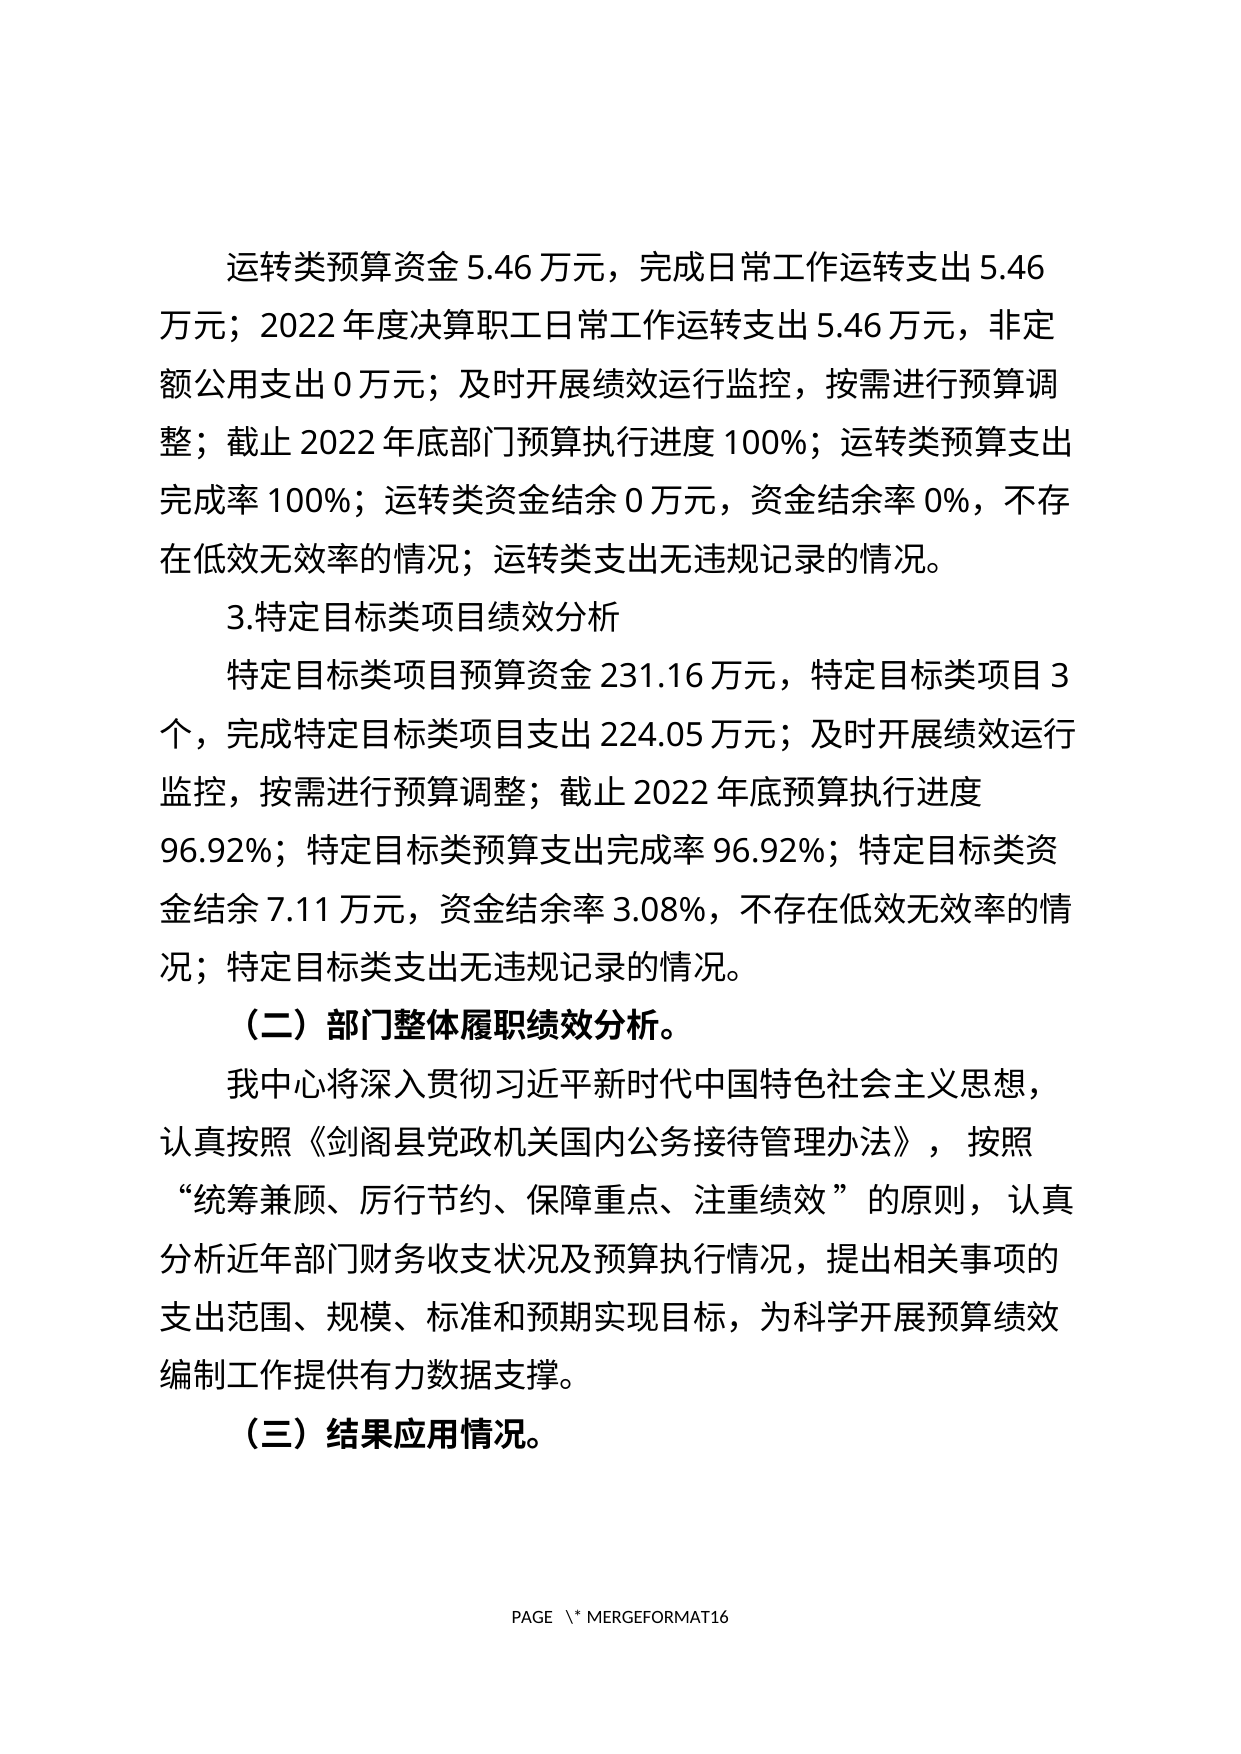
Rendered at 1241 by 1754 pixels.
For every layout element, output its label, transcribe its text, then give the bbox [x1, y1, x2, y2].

text 3.特定目标类项目绩效分析 [159, 583, 1081, 641]
text 运转类预算资金5.46万元，完成日常工作运转支出5.46万元；2022年度决算职工日常工作运转支出5.46万元，非定额公用支出0万元；及时开展绩效运行监控，按需进行预算调整；截止2022年底部门预算执行进度100%；运转类预算支出完成率100%；运转类资金结余0万元，资金结余率0%，不存在低效无效率的情况；运转类支出无违规记录的情况。 [159, 233, 1081, 583]
text 我中心将深入贯彻习近平新时代中国特色社会主义思想，认真按照《剑阁县党政机关国内公务接待管理办法》， 按照“统筹兼顾、厉行节约、保障重点、注重绩效 ”的原则， 认真分析近年部门财务收支状况及预算执行情况，提出相关事项的支出范围、规模、标准和预期实现目标，为科学开展预算绩效编制工作提供有力数据支撑。 [159, 1049, 1081, 1399]
text （三）结果应用情况。 [159, 1399, 1081, 1458]
text （二）部门整体履职绩效分析。 [159, 991, 1081, 1049]
text 特定目标类项目预算资金231.16万元，特定目标类项目3个，完成特定目标类项目支出224.05万元；及时开展绩效运行监控，按需进行预算调整；截止2022年底预算执行进度96.92%；特定目标类预算支出完成率96.92%；特定目标类资金结余7.11万元，资金结余率3.08%，不存在低效无效率的情况；特定目标类支出无违规记录的情况。 [159, 641, 1081, 991]
